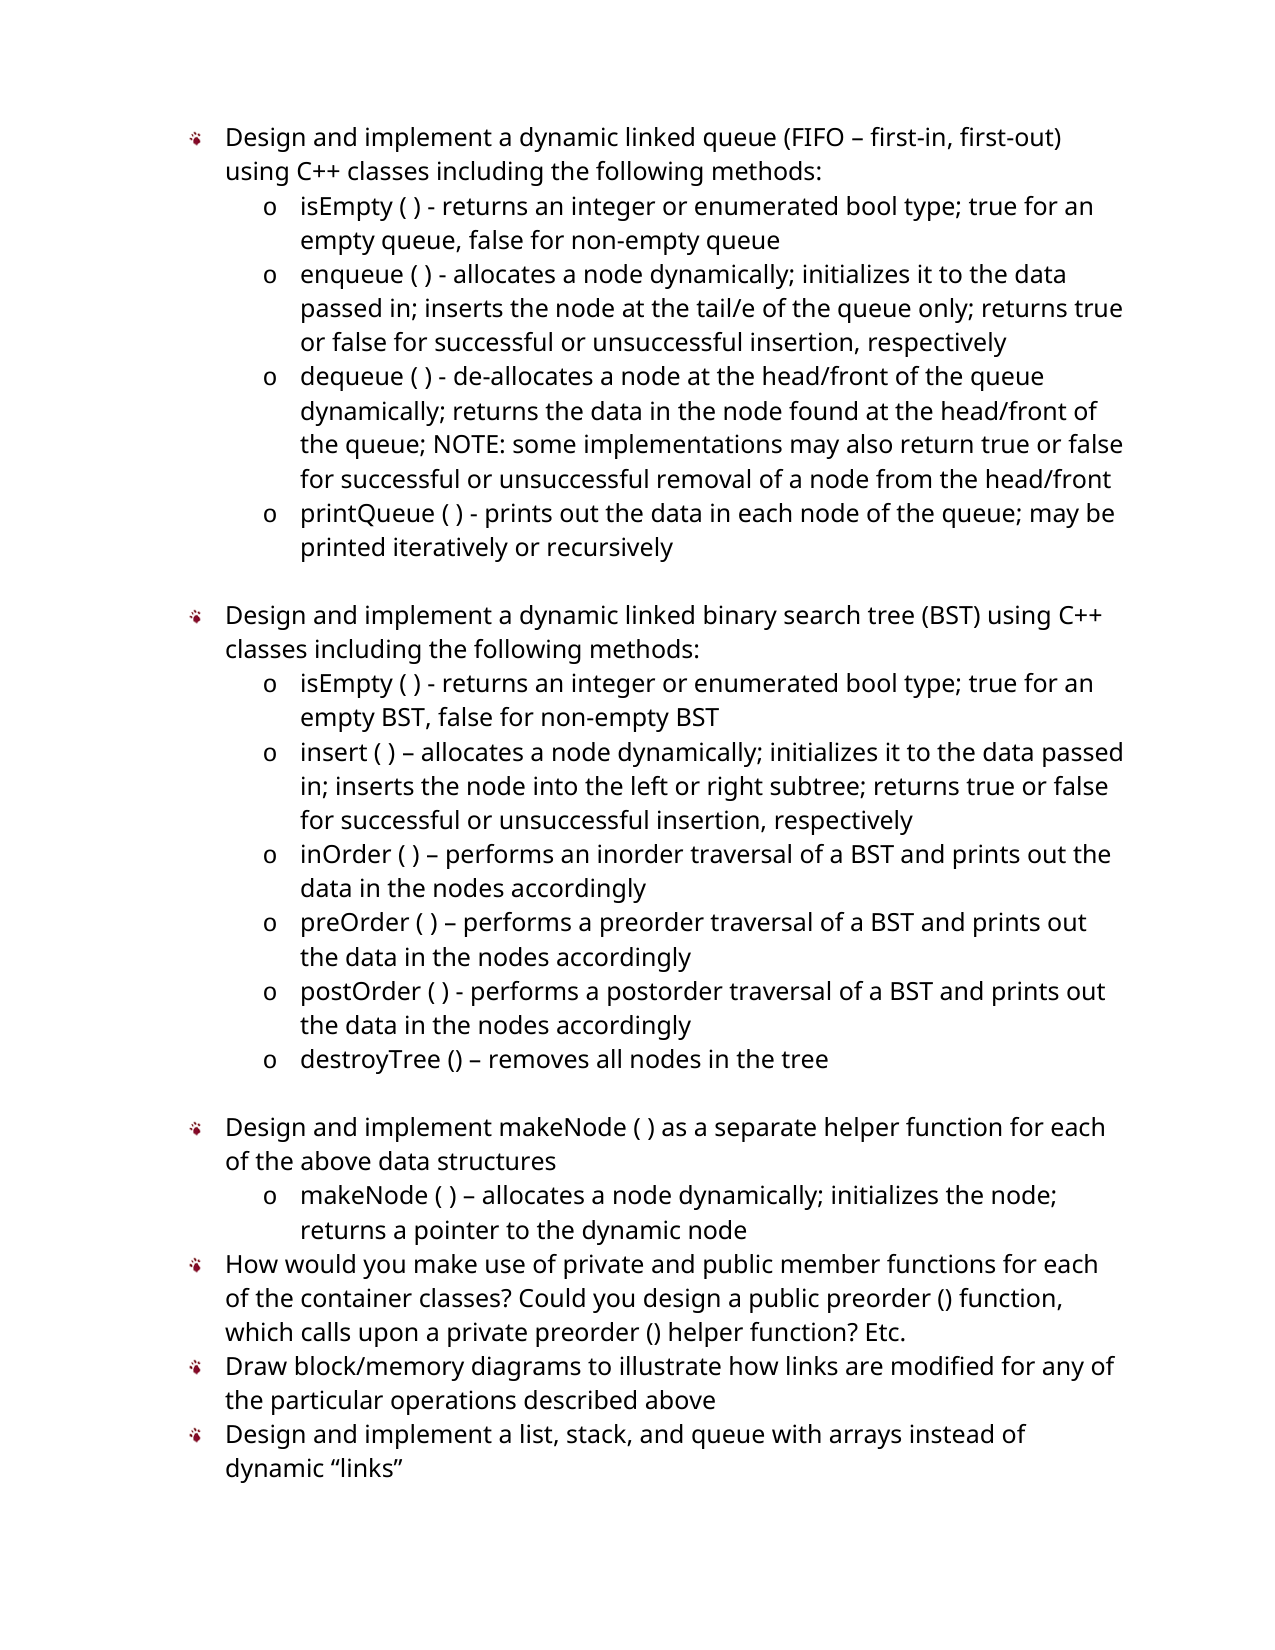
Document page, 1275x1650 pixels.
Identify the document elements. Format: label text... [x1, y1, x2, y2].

picture [188, 1426, 203, 1444]
list postOrder ( ) - performs a postorder traversal of a BST and prints out the data in the nodes accordingly [262, 973, 1125, 1042]
list printQueue ( ) - prints out the data in each node of the queue; may be printed iteratively or recursively [262, 495, 1125, 564]
list insert ( ) – allocates a node dynamically; initializes it to the data passed in; inserts the node into the left or right subtree; returns true or false for successful or unsuccessful insertion, respectively [262, 734, 1125, 837]
list preOrder ( ) – performs a preorder traversal of a BST and prints out the data in the nodes accordingly [262, 905, 1125, 973]
list Design and implement a dynamic linked binary search tree (BST) using C++ classes including the following methods: [187, 598, 1125, 666]
list Design and implement a list, stack, and queue with arrays instead of dynamic “links” [187, 1417, 1125, 1485]
picture [188, 130, 203, 147]
list dequeue ( ) - de-allocates a node at the head/front of the queue dynamically; returns the data in the node found at the head/front of the queue; NOTE: some implementations may also return true or false for successful or unsuccessful removal of a node from the head/front [262, 359, 1125, 495]
picture [188, 608, 203, 625]
list isEmpty ( ) - returns an integer or enumerated bool type; true for an empty BST, false for non-empty BST [262, 666, 1125, 734]
list enqueue ( ) - allocates a node dynamically; initializes it to the data passed in; inserts the node at the tail/e of the queue only; returns true or false for successful or unsuccessful insertion, respectively [262, 256, 1125, 359]
list Design and implement a dynamic linked queue (FIFO – first-in, first-out) using C++ classes including the following methods: [187, 120, 1125, 188]
picture [188, 1120, 203, 1137]
list makeNode ( ) – allocates a node dynamically; initializes the node; returns a pointer to the dynamic node [262, 1178, 1125, 1246]
picture [188, 1358, 203, 1376]
list Design and implement makeNode ( ) as a separate helper function for each of the above data structures [187, 1110, 1125, 1178]
picture [188, 1256, 203, 1274]
list How would you make use of private and public member functions for each of the container classes? Could you design a public preorder () function, which calls upon a private preorder () helper function? Etc. [187, 1246, 1125, 1348]
list inOrder ( ) – performs an inorder traversal of a BST and prints out the data in the nodes accordingly [262, 837, 1125, 905]
list Draw block/memory diagrams to illustrate how links are modified for any of the particular operations described above [187, 1348, 1125, 1417]
list isEmpty ( ) - returns an integer or enumerated bool type; true for an empty queue, false for non-empty queue [262, 188, 1125, 256]
list destroyTree () – removes all nodes in the tree [262, 1042, 1125, 1076]
